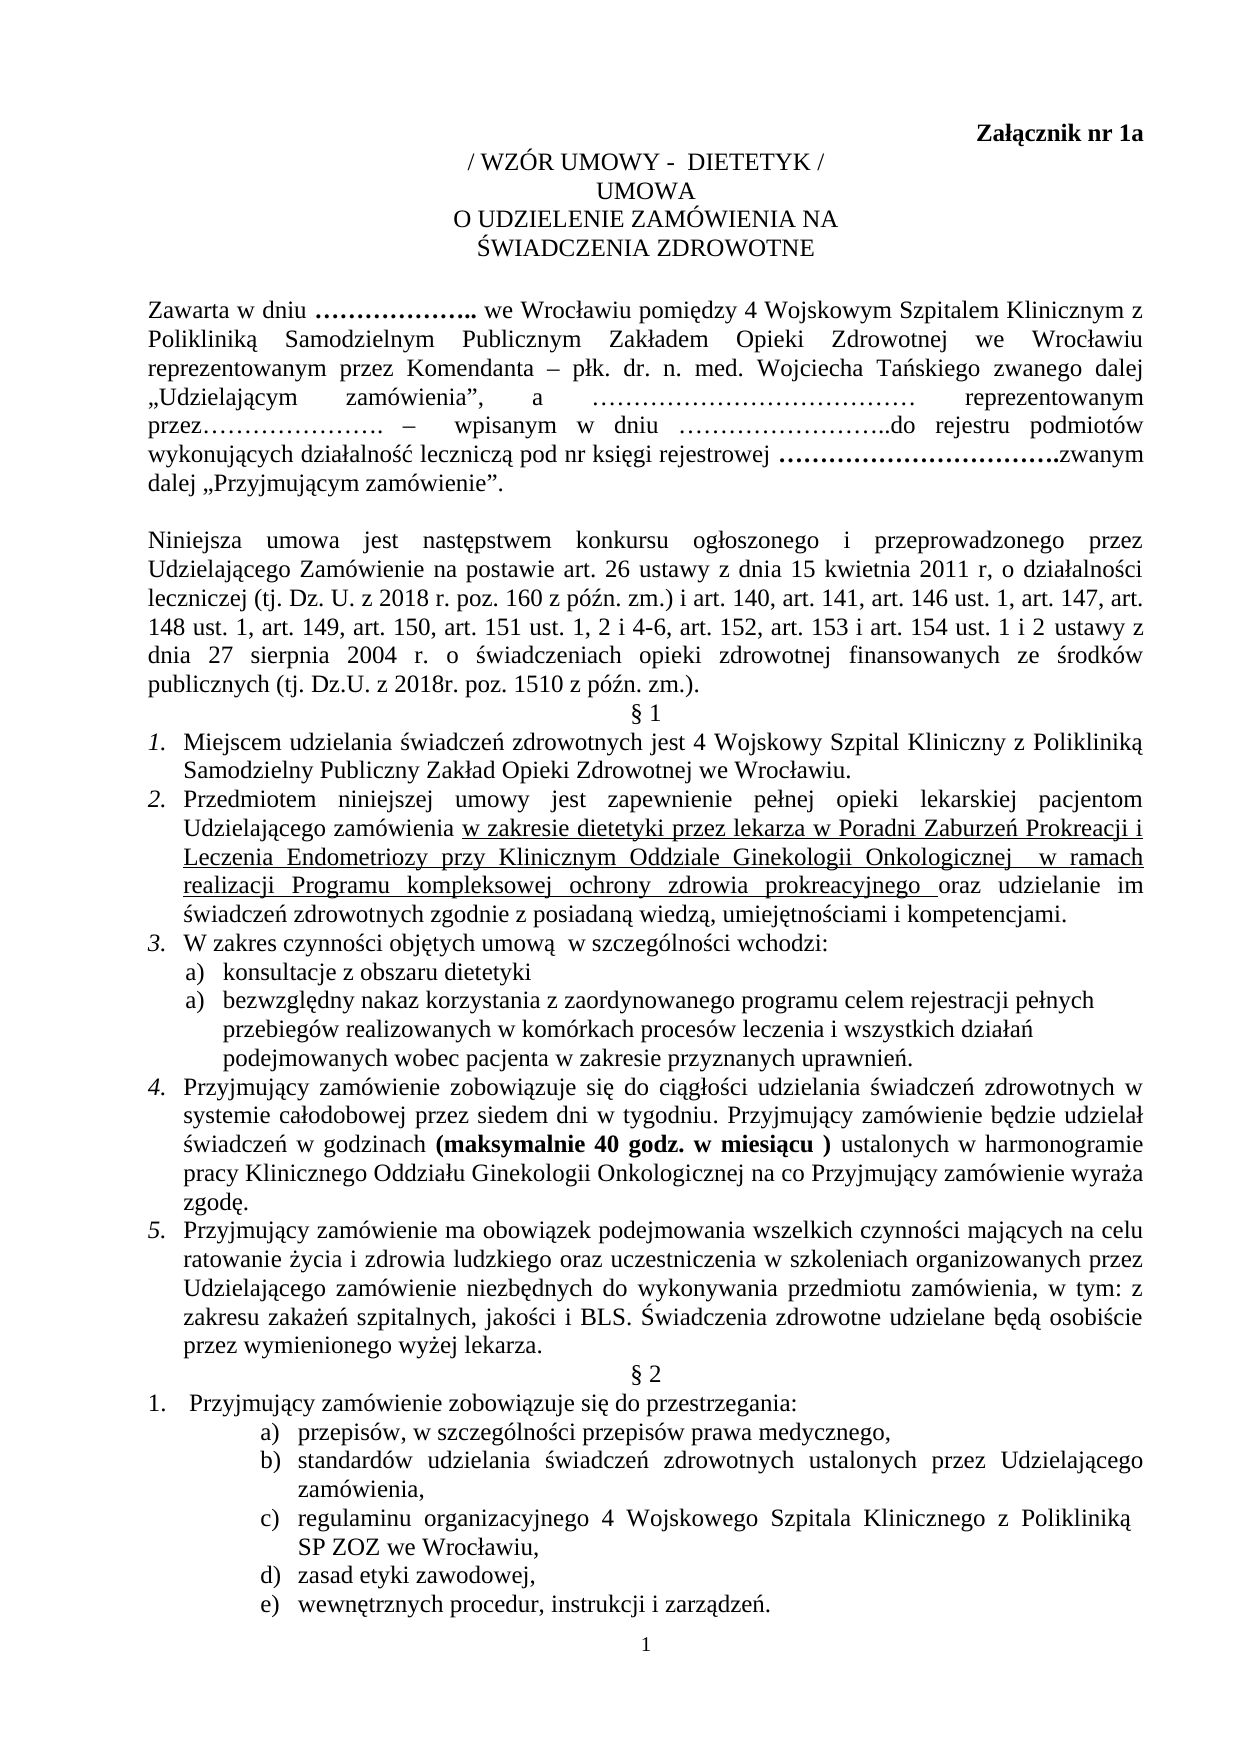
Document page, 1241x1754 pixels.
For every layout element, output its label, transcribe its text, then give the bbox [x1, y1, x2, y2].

list regulaminu organizacyjnego 4 Wojskowego Szpitala Klinicznego z Polikliniką SP ZOZ we Wrocławiu, [260, 1503, 1144, 1561]
text Niniejsza umowa jest następstwem konkursu ogłoszonego i przeprowadzonego przez Udzielającego Zamówienie na postawie art. 26 ustawy z dnia 15 kwietnia 2011 r, o działalności leczniczej (tj. Dz. U. z 2018 r. poz. 160 z późn. zm.) i art. 140, art. 141, art. 146 ust. 1, art. 147, art. 148 ust. 1, art. 149, art. 150, art. 151 ust. 1, 2 i 4-6, art. 152, art. 153 i art. 154 ust. 1 i 2 ustawy z dnia 27 sierpnia 2004 r. o świadczeniach opieki zdrowotnej finansowanych ze środków publicznych (tj. Dz.U. z 2018r. poz. 1510 z późn. zm.). [148, 526, 1144, 698]
list Przyjmujący zamówienie zobowiązuje się do przestrzegania: [148, 1388, 1144, 1417]
list przepisów, w szczególności przepisów prawa medycznego, [260, 1417, 1144, 1446]
text § 2 [148, 1359, 1144, 1388]
list wewnętrznych procedur, instrukcji i zarządzeń. [260, 1589, 1144, 1618]
list bezwzględny nakaz korzystania z zaordynowanego programu celem rejestracji pełnych przebiegów realizowanych w komórkach procesów leczenia i wszystkich działań podejmowanych wobec pacjenta w zakresie przyznanych uprawnień. [185, 986, 1144, 1072]
text ŚWIADCZENIA ZDROWOTNE [148, 233, 1144, 262]
text Zawarta w dniu ……………….. we Wrocławiu pomiędzy 4 Wojskowym Szpitalem Klinicznym z Polikliniką Samodzielnym Publicznym Zakładem Opieki Zdrowotnej we Wrocławiu reprezentowanym przez Komendanta – płk. dr. n. med. Wojciecha Tańskiego zwanego dalej „Udzielającym zamówienia”, a ………………………………… reprezentowanym przez…………………. – wpisanym w dniu ……………………..do rejestru podmiotów wykonujących działalność leczniczą pod nr księgi rejestrowej …………………………….zwanym dalej „Przyjmującym zamówienie”. [148, 296, 1144, 497]
text O UDZIELENIE ZAMÓWIENIA NA [148, 204, 1144, 233]
list Przyjmujący zamówienie zobowiązuje się do ciągłości udzielania świadczeń zdrowotnych w systemie całodobowej przez siedem dni w tygodniu. Przyjmujący zamówienie będzie udzielał świadczeń w godzinach (maksymalnie 40 godz. w miesiącu ) ustalonych w harmonogramie pracy Klinicznego Oddziału Ginekologii Onkologicznej na co Przyjmujący zamówienie wyraża zgodę. [148, 1072, 1144, 1216]
text § 1 [148, 698, 1144, 727]
list Przedmiotem niniejszej umowy jest zapewnienie pełnej opieki lekarskiej pacjentom Udzielającego zamówienia w zakresie dietetyki przez lekarza w Poradni Zaburzeń Prokreacji i Leczenia Endometriozy przy Klinicznym Oddziale Ginekologii Onkologicznej w ramach realizacji Programu kompleksowej ochrony zdrowia prokreacyjnego oraz udzielanie im świadczeń zdrowotnych zgodnie z posiadaną wiedzą, umiejętnościami i kompetencjami. [148, 784, 1144, 928]
list standardów udzielania świadczeń zdrowotnych ustalonych przez Udzielającego zamówienia, [260, 1446, 1144, 1503]
list zasad etyki zawodowej, [260, 1561, 1144, 1589]
text / WZÓR UMOWY - DIETETYK / [148, 147, 1144, 176]
list konsultacje z obszaru dietetyki [185, 957, 1144, 986]
text Załącznik nr 1a [148, 118, 1144, 147]
list Miejscem udzielania świadczeń zdrowotnych jest 4 Wojskowy Szpital Kliniczny z Polikliniką Samodzielny Publiczny Zakład Opieki Zdrowotnej we Wrocławiu. [148, 727, 1144, 784]
list W zakres czynności objętych umową w szczególności wchodzi: [148, 928, 1144, 957]
text UMOWA [148, 176, 1144, 204]
list Przyjmujący zamówienie ma obowiązek podejmowania wszelkich czynności mających na celu ratowanie życia i zdrowia ludzkiego oraz uczestniczenia w szkoleniach organizowanych przez Udzielającego zamówienie niezbędnych do wykonywania przedmiotu zamówienia, w tym: z zakresu zakażeń szpitalnych, jakości i BLS. Świadczenia zdrowotne udzielane będą osobiście przez wymienionego wyżej lekarza. [148, 1216, 1144, 1359]
